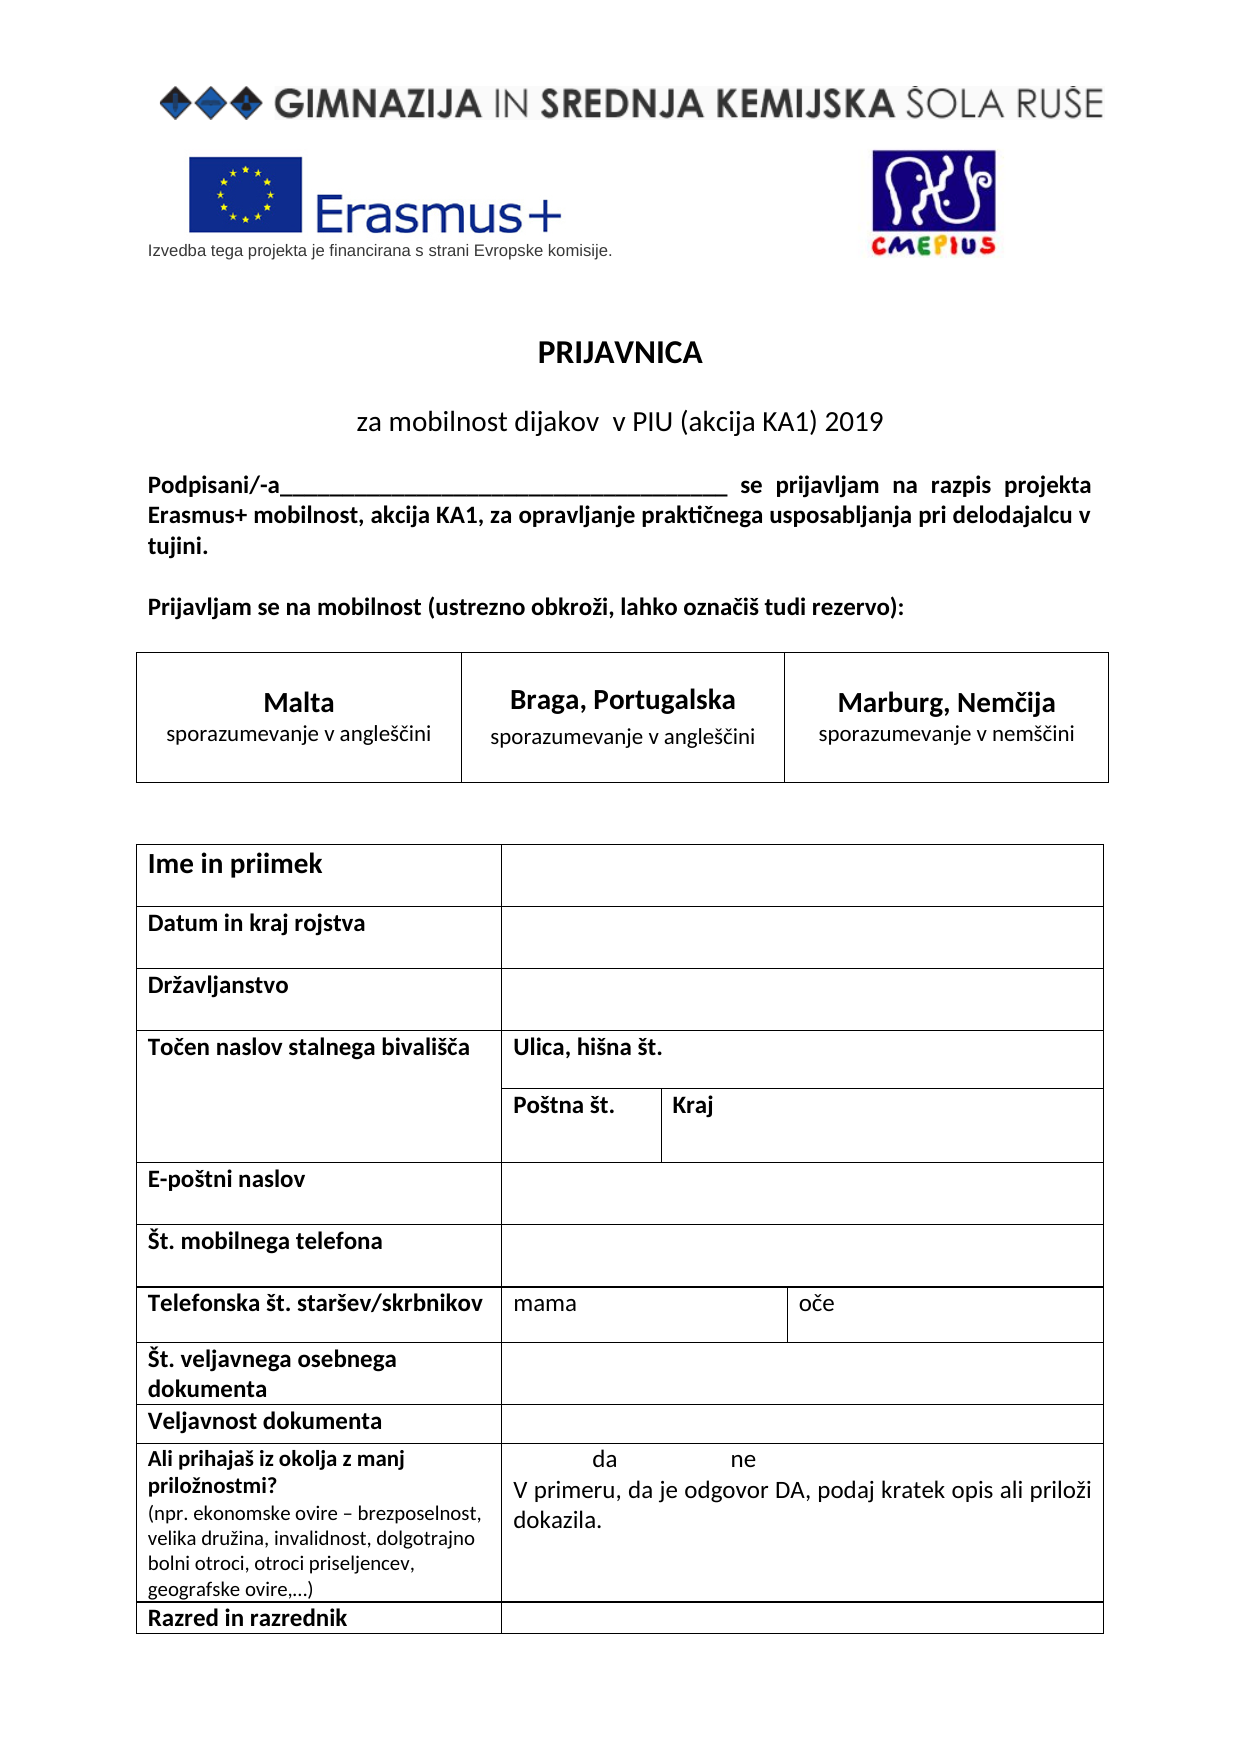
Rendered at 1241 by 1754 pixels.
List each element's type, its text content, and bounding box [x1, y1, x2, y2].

table_cell Ali prihajaš iz okolja z manj priložnostmi? (npr. ekonomske ovire – brezposelnost, velika družina, invalidnost, dolgotrajno bolni otroci, otroci priseljencev, geografske ovire,…) [137, 1444, 501, 1601]
text za mobilnost dijakov v PIU (akcija KA1) 2019 [148, 403, 1093, 438]
table_cell [502, 907, 1103, 968]
table_cell Poštna št. [502, 1089, 661, 1162]
text Podpisani/-a____________________________________ se prijavljam na razpis projekta Erasmus+ mobilnost, akcija KA1, za opravljanje praktičnega usposabljanja pri delodajalcu v tujini. [148, 469, 1093, 560]
table_cell Št. veljavnega osebnega dokumenta [137, 1343, 501, 1404]
table_cell Datum in kraj rojstva [137, 907, 501, 968]
table_cell E-poštni naslov [137, 1163, 501, 1224]
table_cell oče [788, 1288, 1103, 1342]
table_cell Ulica, hišna št. [502, 1031, 1103, 1088]
table_header Marburg, Nemčija sporazumevanje v nemščini [785, 653, 1108, 782]
table_cell Državljanstvo [137, 969, 501, 1030]
table_header Ime in priimek [137, 845, 501, 906]
table_header Malta sporazumevanje v angleščini [137, 653, 461, 782]
text Prijavljam se na mobilnost (ustrezno obkroži, lahko označiš tudi rezervo): [148, 591, 1093, 621]
table_cell mama [502, 1288, 787, 1342]
table_cell [502, 1225, 1103, 1286]
table_cell Veljavnost dokumenta [137, 1405, 501, 1443]
table_cell Točen naslov stalnega bivališča [137, 1031, 501, 1162]
table_cell [502, 1603, 1103, 1633]
picture [840, 131, 1028, 267]
table_cell Št. mobilnega telefona [137, 1225, 501, 1286]
table_cell [502, 1343, 1103, 1404]
table_cell da ne V primeru, da je odgovor DA, podaj kratek opis ali priloži dokazila. [502, 1444, 1103, 1601]
table_header Braga, Portugalska sporazumevanje v angleščini [462, 653, 784, 782]
table_cell [502, 969, 1103, 1030]
table_cell [502, 1163, 1103, 1224]
table_cell Razred in razrednik [137, 1603, 501, 1633]
table_cell Kraj [662, 1089, 1103, 1162]
table_cell Telefonska št. staršev/skrbnikov [137, 1288, 501, 1342]
picture [159, 86, 1105, 241]
table_header [502, 845, 1103, 906]
table_cell [502, 1405, 1103, 1443]
text PRIJAVNICA [148, 331, 1093, 372]
